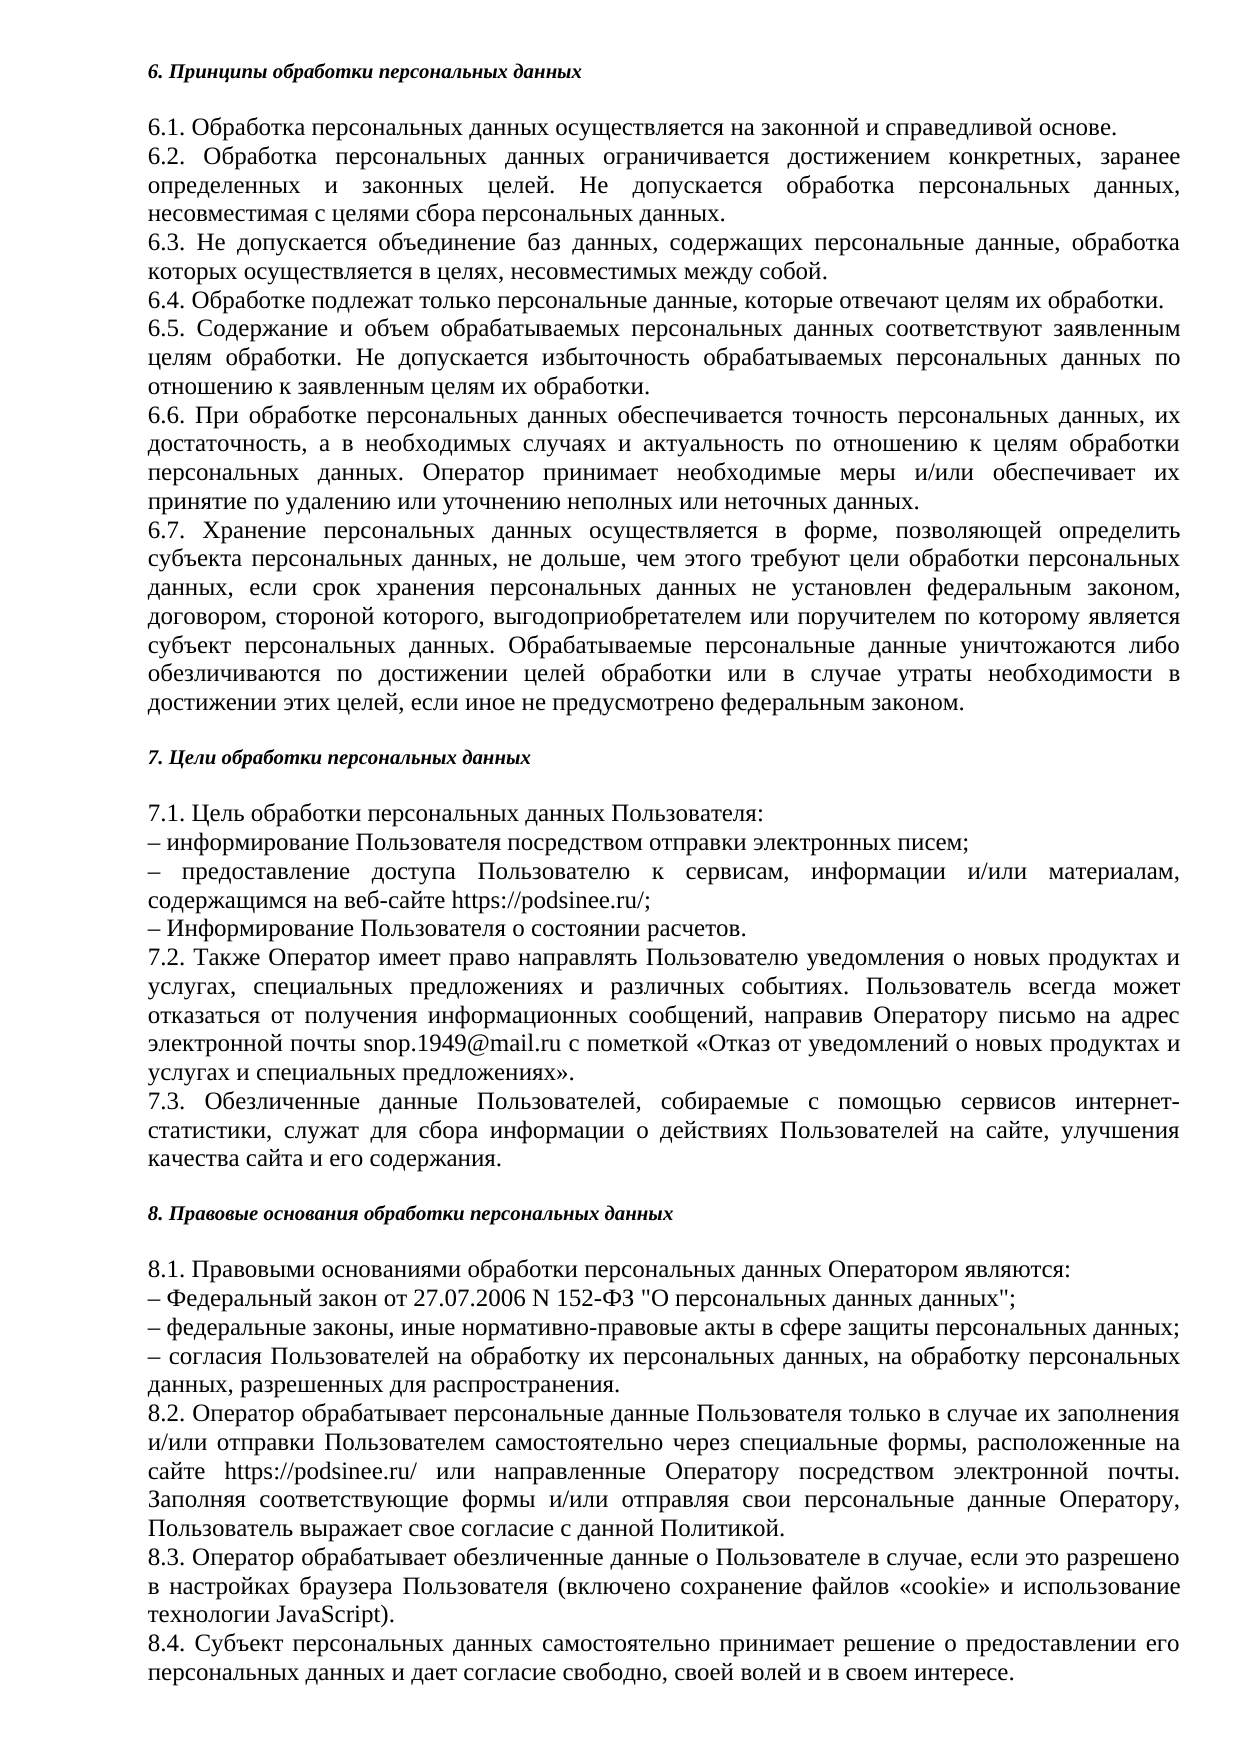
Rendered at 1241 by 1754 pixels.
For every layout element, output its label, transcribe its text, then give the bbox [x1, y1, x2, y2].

text 6.4. Обработке подлежат только персональные данные, которые отвечают целям их обработки. [148, 285, 1181, 313]
text 6.6. При обработке персональных данных обеспечивается точность персональных данных, их достаточность, а в необходимых случаях и актуальность по отношению к целям обработки персональных данных. Оператор принимает необходимые меры и/или обеспечивает их принятие по удалению или уточнению неполных или неточных данных. [148, 400, 1181, 515]
subtitle 7. Цели обработки персональных данных [148, 745, 1181, 769]
subtitle 6. Принципы обработки персональных данных [148, 59, 1181, 83]
text 6.5. Содержание и объем обрабатываемых персональных данных соответствуют заявленным целям обработки. Не допускается избыточность обрабатываемых персональных данных по отношению к заявленным целям их обработки. [148, 313, 1181, 400]
text 6.1. Обработка персональных данных осуществляется на законной и справедливой основе. [148, 112, 1181, 141]
text – информирование Пользователя посредством отправки электронных писем; [148, 827, 1181, 856]
text 8.2. Оператор обрабатывает персональные данные Пользователя только в случае их заполнения и/или отправки Пользователем самостоятельно через специальные формы, расположенные на сайте https://podsinee.ru/ или направленные Оператору посредством электронной почты. Заполняя соответствующие формы и/или отправляя свои персональные данные Оператору, Пользователь выражает свое согласие с данной Политикой. [148, 1398, 1181, 1542]
text 8.1. Правовыми основаниями обработки персональных данных Оператором являются: [148, 1254, 1181, 1283]
text 6.2. Обработка персональных данных ограничивается достижением конкретных, заранее определенных и законных целей. Не допускается обработка персональных данных, несовместимая с целями сбора персональных данных. [148, 141, 1181, 227]
text 6.3. Не допускается объединение баз данных, содержащих персональные данные, обработка которых осуществляется в целях, несовместимых между собой. [148, 227, 1181, 285]
text 7.3. Обезличенные данные Пользователей, собираемые с помощью сервисов интернет-статистики, служат для сбора информации о действиях Пользователей на сайте, улучшения качества сайта и его содержания. [148, 1086, 1181, 1172]
subtitle 8. Правовые основания обработки персональных данных [148, 1201, 1181, 1225]
text – Информирование Пользователя о состоянии расчетов. [148, 913, 1181, 942]
text – предоставление доступа Пользователю к сервисам, информации и/или материалам, содержащимся на веб-сайте https://podsinee.ru/; [148, 856, 1181, 913]
text 7.1. Цель обработки персональных данных Пользователя: [148, 798, 1181, 827]
text 6.7. Хранение персональных данных осуществляется в форме, позволяющей определить субъекта персональных данных, не дольше, чем этого требуют цели обработки персональных данных, если срок хранения персональных данных не установлен федеральным законом, договором, стороной которого, выгодоприобретателем или поручителем по которому является субъект персональных данных. Обрабатываемые персональные данные уничтожаются либо обезличиваются по достижении целей обработки или в случае утраты необходимости в достижении этих целей, если иное не предусмотрено федеральным законом. [148, 515, 1181, 716]
text – Федеральный закон от 27.07.2006 N 152-ФЗ "О персональных данных данных"; [148, 1283, 1181, 1312]
text – федеральные законы, иные нормативно-правовые акты в сфере защиты персональных данных; [148, 1312, 1181, 1341]
text 8.3. Оператор обрабатывает обезличенные данные о Пользователе в случае, если это разрешено в настройках браузера Пользователя (включено сохранение файлов «cookie» и использование технологии JavaScript). [148, 1542, 1181, 1628]
text – согласия Пользователей на обработку их персональных данных, на обработку персональных данных, разрешенных для распространения. [148, 1341, 1181, 1398]
text 7.2. Также Оператор имеет право направлять Пользователю уведомления о новых продуктах и услугах, специальных предложениях и различных событиях. Пользователь всегда может отказаться от получения информационных сообщений, направив Оператору письмо на адрес электронной почты snop.1949@mail.ru с пометкой «Отказ от уведомлений о новых продуктах и услугах и специальных предложениях». [148, 942, 1181, 1086]
text 8.4. Субъект персональных данных самостоятельно принимает решение о предоставлении его персональных данных и дает согласие свободно, своей волей и в своем интересе. [148, 1628, 1181, 1686]
